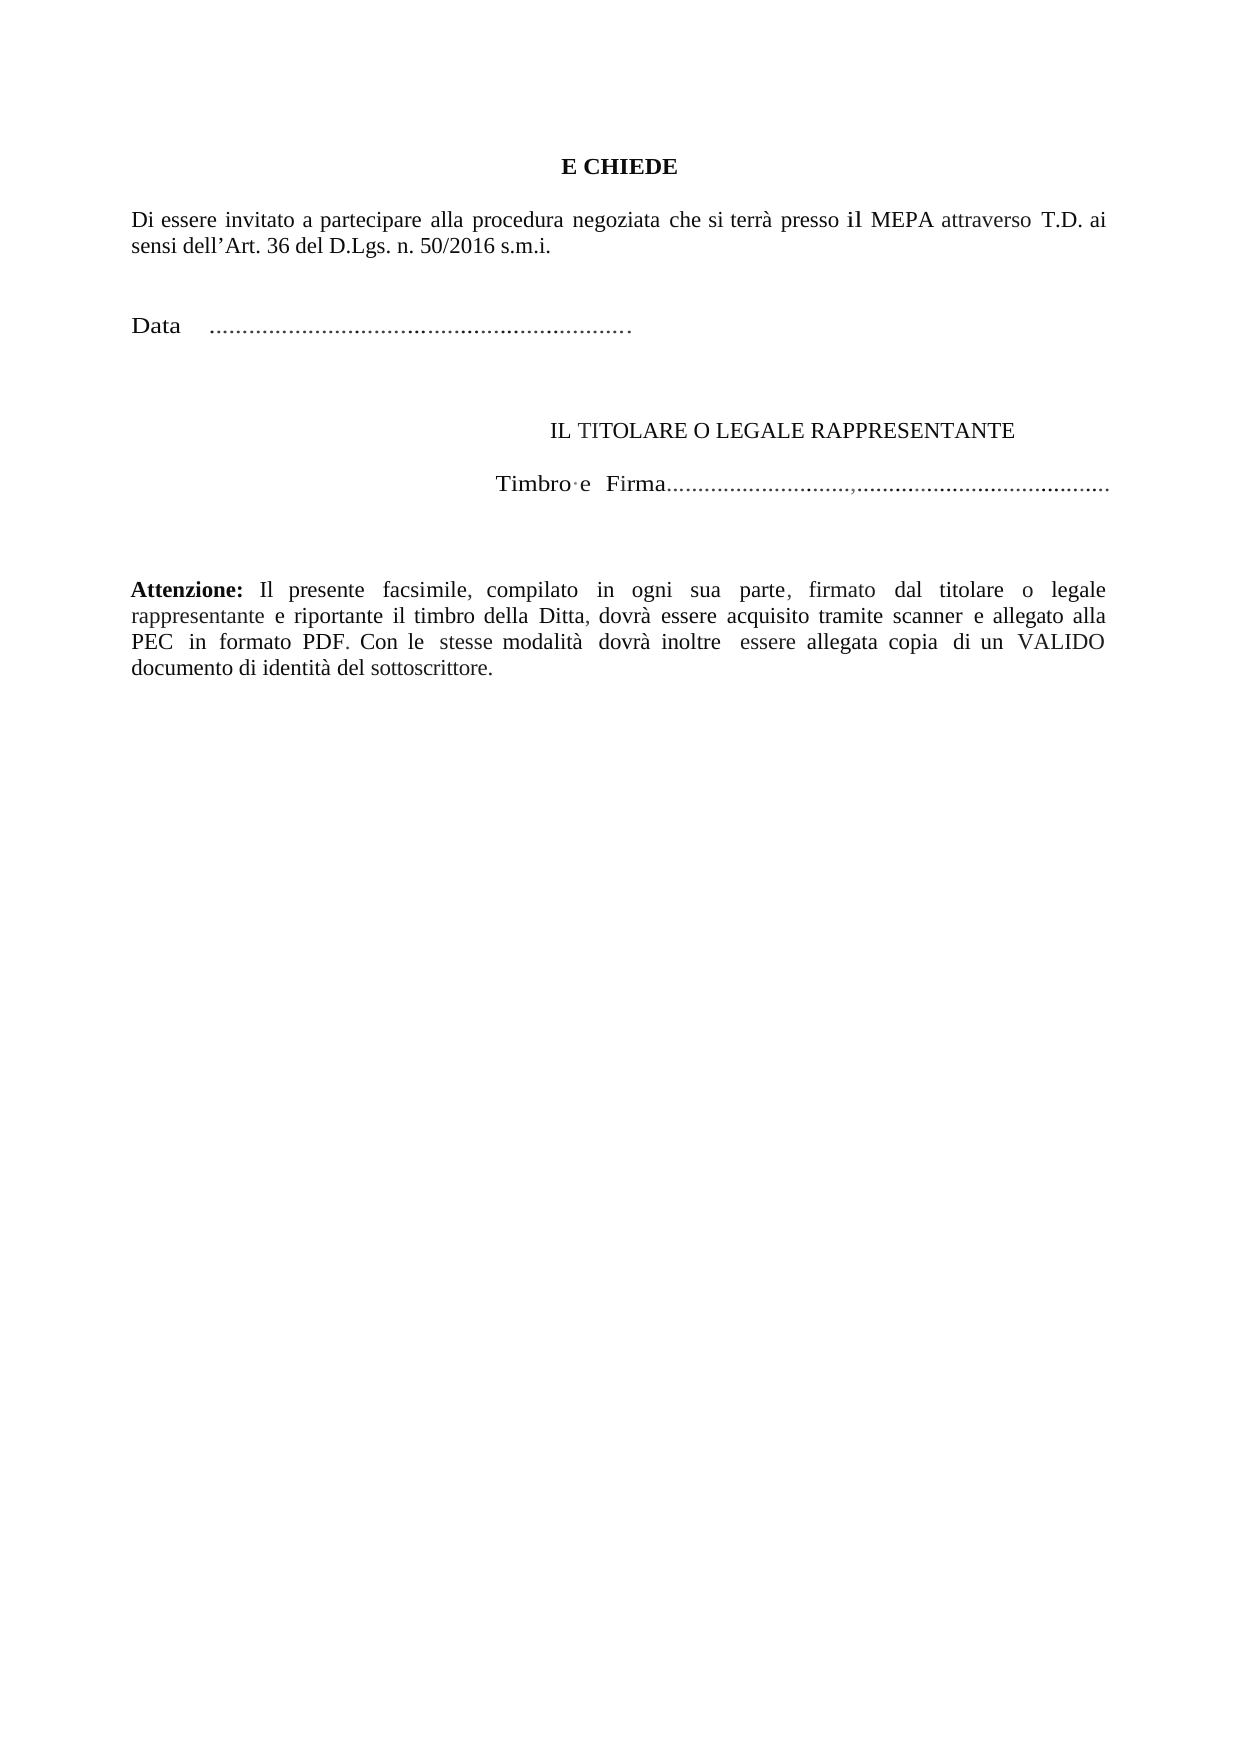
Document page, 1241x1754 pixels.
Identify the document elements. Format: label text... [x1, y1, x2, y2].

text Attenzione: Il presente facsimile, compilato in ogni sua parte, firmato dal titolare o legale rappresentante e riportante il timbro della Ditta, dovrà essere acquisito tramite scanner e allegato alla PEC in formato PDF. Con le stesse modalità dovrà inoltre essere allegata copia di un VALIDO documento di identità del sottoscrittore. [130, 576, 1106, 681]
text Di essere invitato a partecipare alla procedura negoziata che si terrà presso il MEPA attraverso T.D. ai sensi dell’Art. 36 del D.Lgs. n. 50/2016 s.m.i. [131, 206, 1106, 259]
text E CHIEDE [118, 153, 1121, 179]
text Timbro·e Firma.............................,........................................ [118, 471, 1110, 497]
text Data ................................................................ [131, 312, 1122, 338]
text IL TITOLARE O LEGALE RAPPRESENTANTE [550, 417, 1122, 444]
